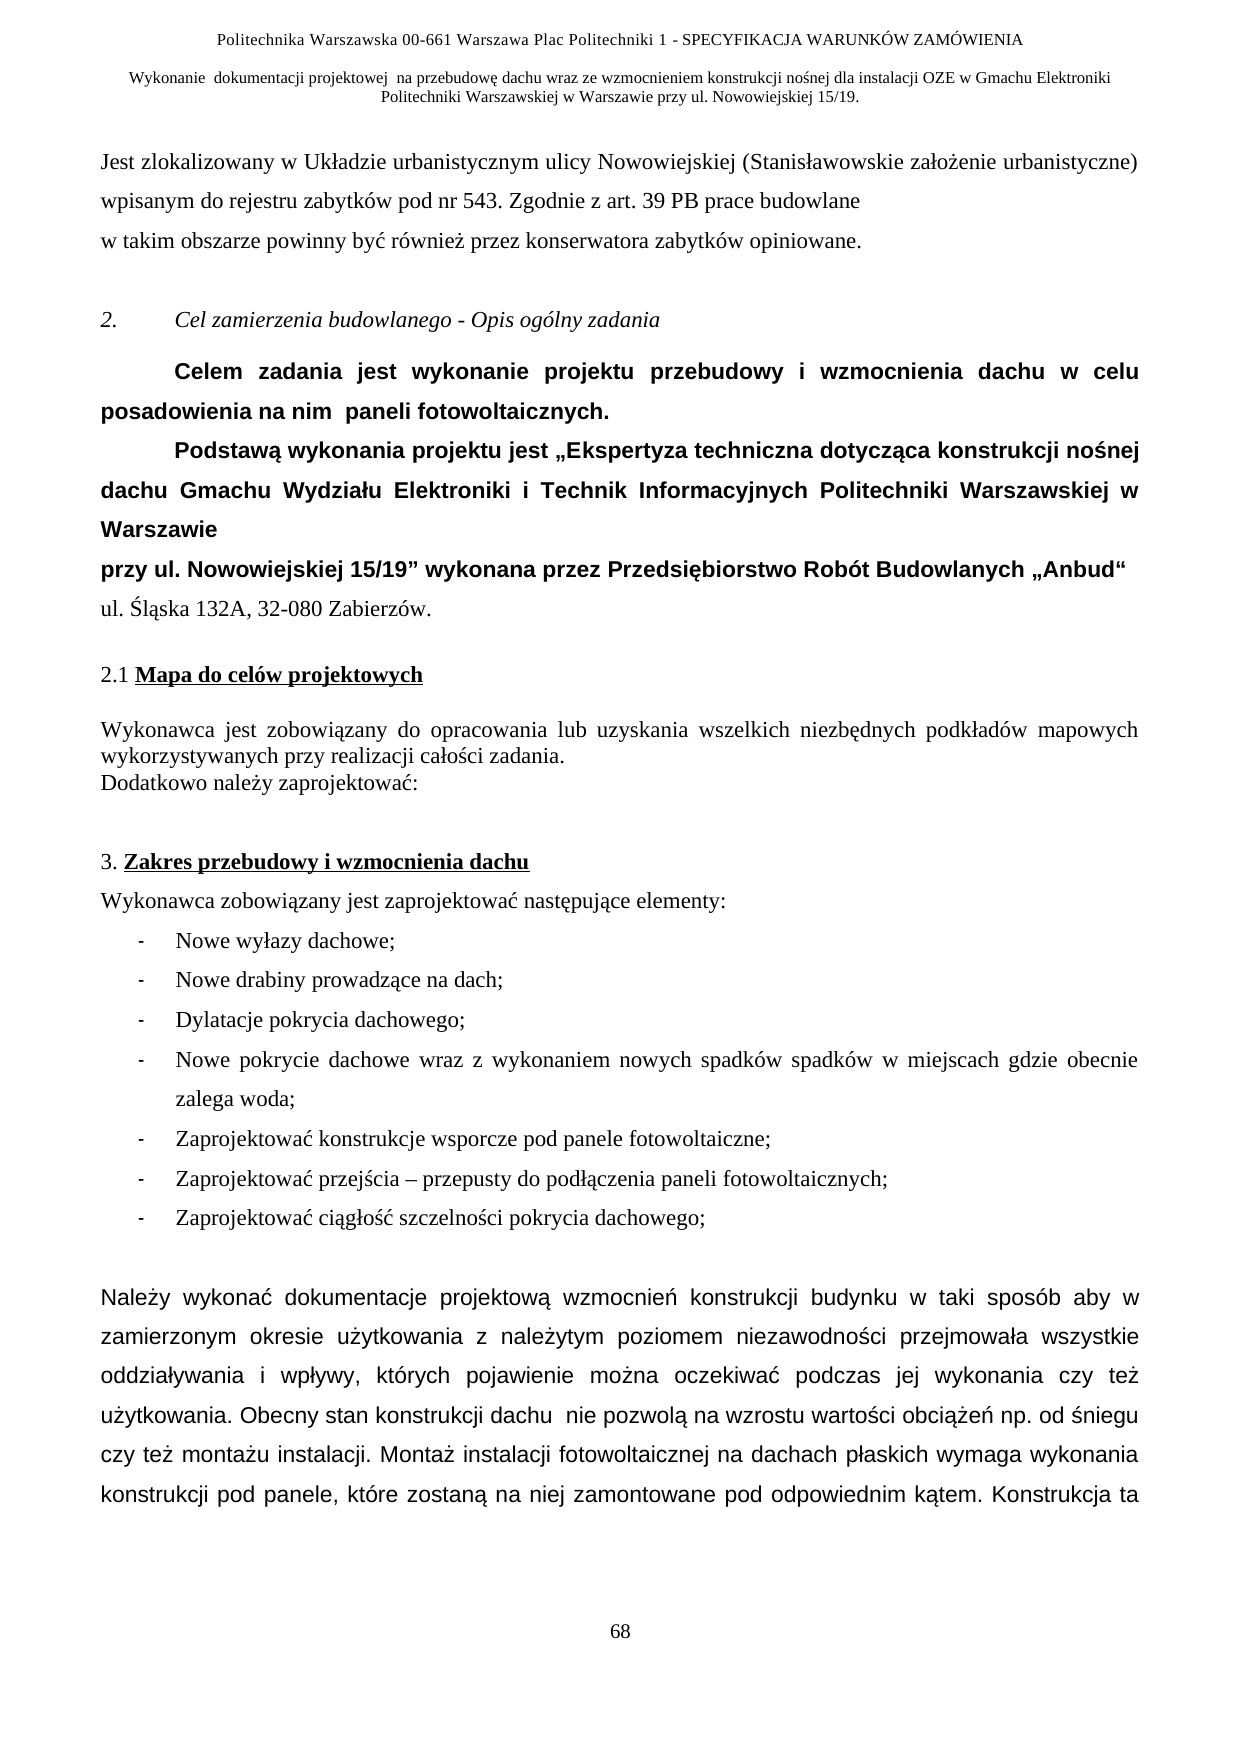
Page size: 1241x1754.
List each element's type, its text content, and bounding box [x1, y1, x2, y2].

text 2.1 Mapa do celów projektowych [100, 661, 1140, 687]
text Wykonawca zobowiązany jest zaprojektować następujące elementy: [100, 887, 1140, 914]
list Zaprojektować konstrukcje wsporcze pod panele fotowoltaiczne; [138, 1125, 1140, 1151]
text przy ul. Nowowiejskiej 15/19” wykonana przez Przedsiębiorstwo Robót Budowlanych „Anbud“ [100, 556, 1140, 582]
text Podstawą wykonania projektu jest „Ekspertyza techniczna dotycząca konstrukcji nośnej dachu Gmachu Wydziału Elektroniki i Technik Informacyjnych Politechniki Warszawskiej w Warszawie [100, 437, 1140, 543]
text ul. Śląska 132A, 32-080 Zabierzów. [100, 595, 1140, 622]
list Zaprojektować przejścia – przepusty do podłączenia paneli fotowoltaicznych; [138, 1164, 1140, 1191]
text Jest zlokalizowany w Układzie urbanistycznym ulicy Nowowiejskiej (Stanisławowskie założenie urbanistyczne) wpisanym do rejestru zabytków pod nr 543. Zgodnie z art. 39 PB prace budowlane [100, 148, 1140, 213]
text Wykonawca jest zobowiązany do opracowania lub uzyskania wszelkich niezbędnych podkładów mapowych wykorzystywanych przy realizacji całości zadania. [100, 716, 1140, 769]
list Nowe pokrycie dachowe wraz z wykonaniem nowych spadków spadków w miejscach gdzie obecnie zalega woda; [138, 1046, 1140, 1112]
list Nowe wyłazy dachowe; [138, 927, 1140, 953]
list Nowe drabiny prowadzące na dach; [138, 966, 1140, 993]
text Celem zadania jest wykonanie projektu przebudowy i wzmocnienia dachu w celu posadowienia na nim paneli fotowoltaicznych. [100, 358, 1140, 424]
text Dodatkowo należy zaprojektować: [100, 769, 1140, 795]
text 3. Zakres przebudowy i wzmocnienia dachu [100, 848, 1140, 874]
list Zaprojektować ciągłość szczelności pokrycia dachowego; [138, 1204, 1140, 1231]
text w takim obszarze powinny być również przez konserwatora zabytków opiniowane. [100, 227, 1140, 253]
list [100, 1283, 1140, 1507]
list Dylatacje pokrycia dachowego; [138, 1006, 1140, 1033]
subtitle 2. Cel zamierzenia budowlanego - Opis ogólny zadania [100, 306, 1140, 332]
